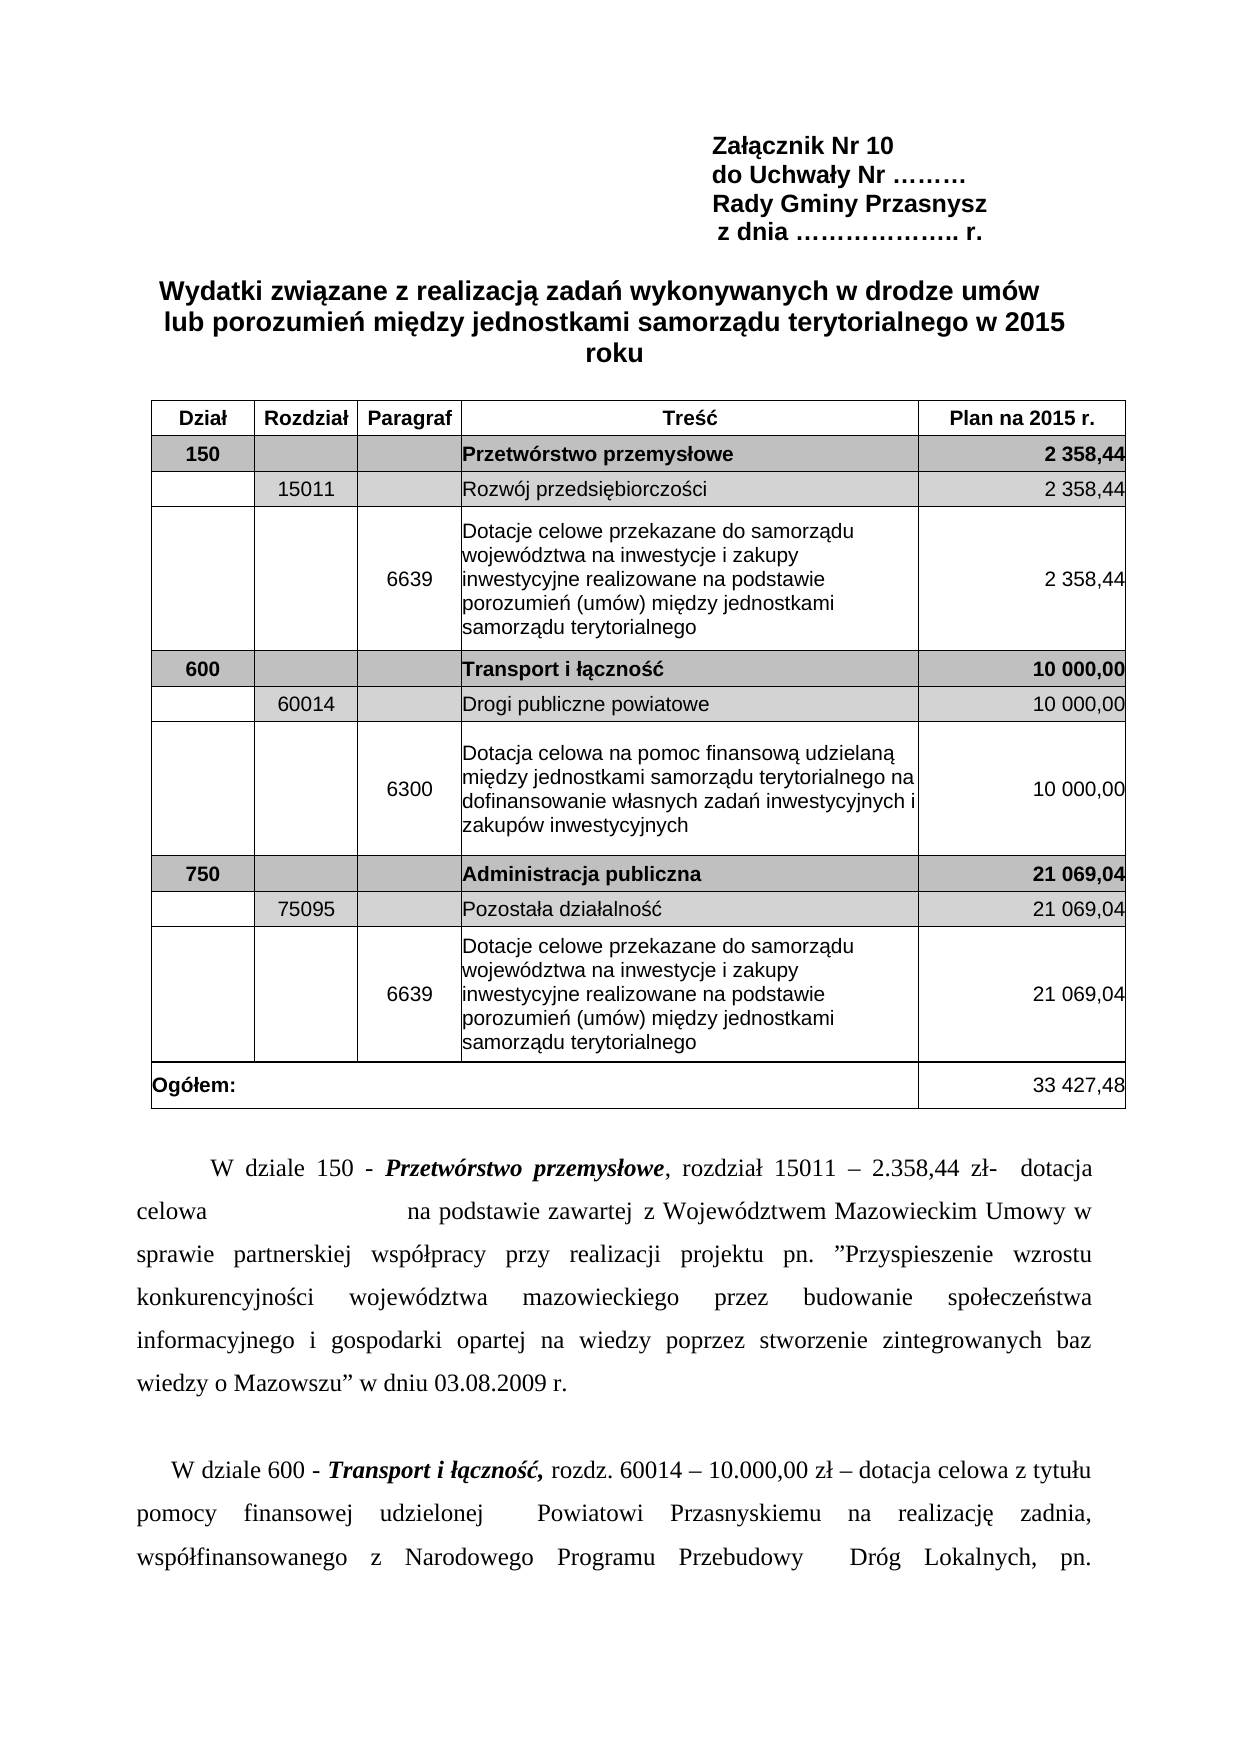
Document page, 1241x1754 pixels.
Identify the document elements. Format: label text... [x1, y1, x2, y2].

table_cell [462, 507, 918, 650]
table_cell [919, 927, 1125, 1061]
text W dziale 150 - Przetwórstwo przemysłowe, rozdział 15011 – 2.358,44 zł- dotacja celowa na podstawie zawartej z Województwem Mazowieckim Umowy w sprawie partnerskiej współpracy przy realizacji projektu pn. ”Przyspieszenie wzrostu konkurencyjności województwa mazowieckiego przez budowanie społeczeństwa informacyjnego i gospodarki opartej na wiedzy poprzez stworzenie zintegrowanych baz wiedzy o Mazowszu” w dniu 03.08.2009 r. [136, 1153, 1092, 1397]
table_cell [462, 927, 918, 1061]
text z dnia ……………….. r. [136, 217, 1092, 246]
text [136, 1455, 1092, 1570]
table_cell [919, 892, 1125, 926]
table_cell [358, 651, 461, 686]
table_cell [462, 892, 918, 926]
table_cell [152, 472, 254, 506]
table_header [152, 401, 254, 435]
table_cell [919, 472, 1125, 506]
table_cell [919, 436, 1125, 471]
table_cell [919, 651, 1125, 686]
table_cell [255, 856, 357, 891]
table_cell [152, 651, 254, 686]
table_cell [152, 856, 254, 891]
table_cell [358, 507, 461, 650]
text Załącznik Nr 10 [136, 131, 1092, 160]
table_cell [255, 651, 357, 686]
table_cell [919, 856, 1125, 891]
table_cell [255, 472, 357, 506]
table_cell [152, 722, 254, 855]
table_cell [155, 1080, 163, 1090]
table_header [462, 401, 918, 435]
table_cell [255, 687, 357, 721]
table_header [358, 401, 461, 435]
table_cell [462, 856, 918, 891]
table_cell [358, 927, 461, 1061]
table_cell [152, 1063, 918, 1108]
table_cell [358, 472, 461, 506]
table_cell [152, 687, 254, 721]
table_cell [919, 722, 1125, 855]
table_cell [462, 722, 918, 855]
text Wydatki związane z realizacją zadań wykonywanych w drodze umów [136, 275, 1092, 306]
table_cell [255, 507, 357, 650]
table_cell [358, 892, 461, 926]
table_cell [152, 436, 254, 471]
text Rady Gminy Przasnysz [136, 188, 1092, 217]
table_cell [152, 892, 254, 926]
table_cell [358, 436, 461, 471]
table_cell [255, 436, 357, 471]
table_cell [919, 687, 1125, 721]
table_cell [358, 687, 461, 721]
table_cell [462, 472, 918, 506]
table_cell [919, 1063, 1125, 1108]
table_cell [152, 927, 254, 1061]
text lub porozumień między jednostkami samorządu terytorialnego w 2015 roku [136, 306, 1092, 368]
text do Uchwały Nr ……… [136, 160, 1092, 188]
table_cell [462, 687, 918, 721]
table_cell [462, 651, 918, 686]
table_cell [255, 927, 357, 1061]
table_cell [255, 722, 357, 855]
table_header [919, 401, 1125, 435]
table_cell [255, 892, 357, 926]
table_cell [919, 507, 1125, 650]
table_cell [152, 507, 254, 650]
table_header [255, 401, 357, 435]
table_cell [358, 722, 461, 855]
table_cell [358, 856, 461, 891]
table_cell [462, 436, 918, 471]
